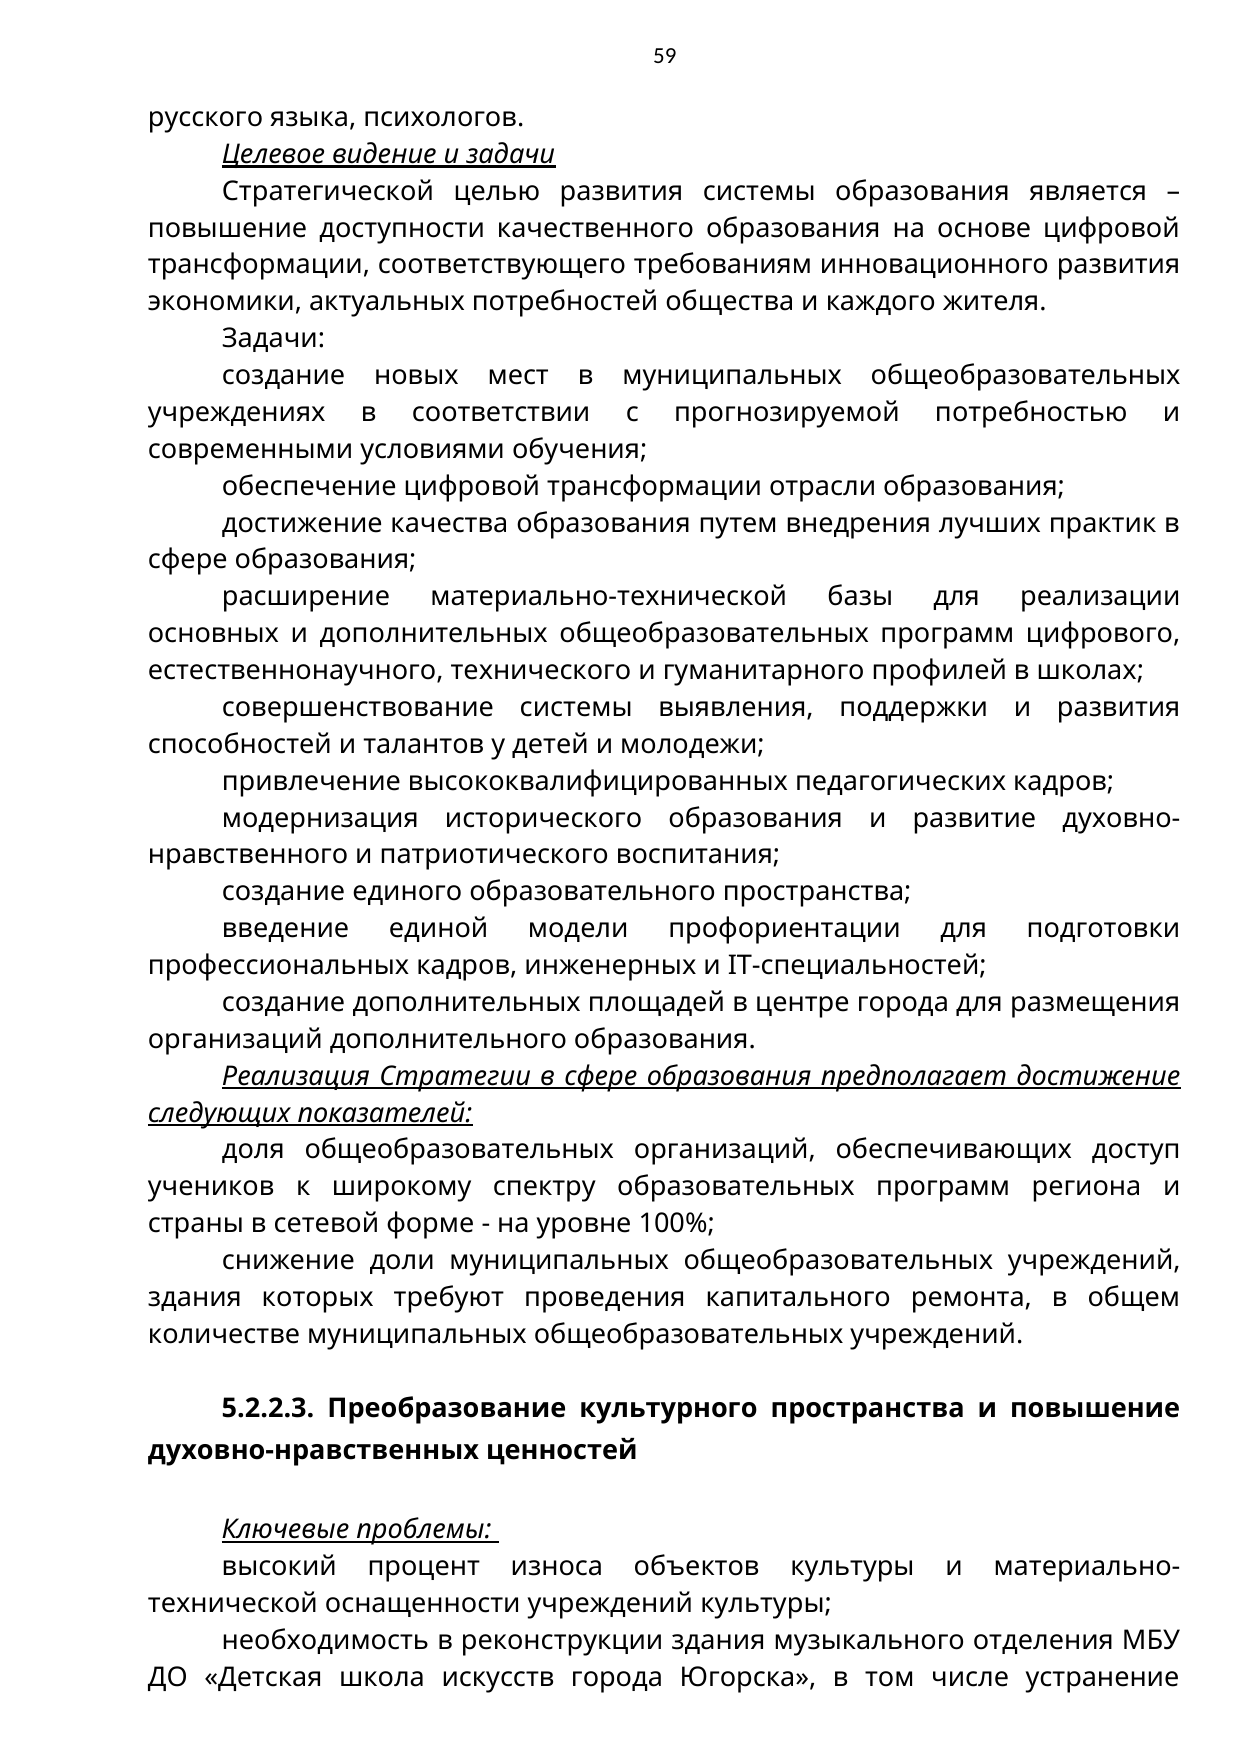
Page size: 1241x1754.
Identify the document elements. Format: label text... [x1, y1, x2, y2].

text привлечение высококвалифицированных педагогических кадров; [148, 761, 1181, 798]
text создание дополнительных площадей в центре города для размещения организаций дополнительного образования. [148, 982, 1181, 1056]
text модернизация исторического образования и развитие духовно-нравственного и патриотического воспитания; [148, 798, 1181, 872]
text Реализация Стратегии в сфере образования предполагает достижение следующих показателей: [148, 1056, 1181, 1130]
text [148, 97, 1181, 134]
text обеспечение цифровой трансформации отрасли образования; [148, 466, 1181, 503]
text Задачи: [148, 319, 1181, 356]
text создание новых мест в муниципальных общеобразовательных учреждениях в соответствии с прогнозируемой потребностью и современными условиями обучения; [148, 356, 1181, 466]
text расширение материально-технической базы для реализации основных и дополнительных общеобразовательных программ цифрового, естественнонаучного, технического и гуманитарного профилей в школах; [148, 577, 1181, 687]
text достижение качества образования путем внедрения лучших практик в сфере образования; [148, 503, 1181, 577]
text введение единой модели профориентации для подготовки профессиональных кадров, инженерных и IT-специальностей; [148, 909, 1181, 982]
text доля общеобразовательных организаций, обеспечивающих доступ учеников к широкому спектру образовательных программ региона и страны в сетевой форме - на уровне 100%; [148, 1130, 1181, 1241]
text 5.2.2.3. Преобразование культурного пространства и повышение духовно-нравственных ценностей [148, 1388, 1181, 1467]
text совершенствование системы выявления, поддержки и развития способностей и талантов у детей и молодежи; [148, 687, 1181, 761]
text создание единого образовательного пространства; [148, 872, 1181, 909]
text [148, 1620, 1181, 1694]
text снижение доли муниципальных общеобразовательных учреждений, здания которых требуют проведения капитального ремонта, в общем количестве муниципальных общеобразовательных учреждений. [148, 1241, 1181, 1351]
text Стратегической целью развития системы образования является – повышение доступности качественного образования на основе цифровой трансформации, соответствующего требованиям инновационного развития экономики, актуальных потребностей общества и каждого жителя. [148, 171, 1181, 319]
text Ключевые проблемы: [148, 1510, 1181, 1547]
text высокий процент износа объектов культуры и материально-технической оснащенности учреждений культуры; [148, 1547, 1181, 1620]
text Целевое видение и задачи [148, 134, 1181, 171]
